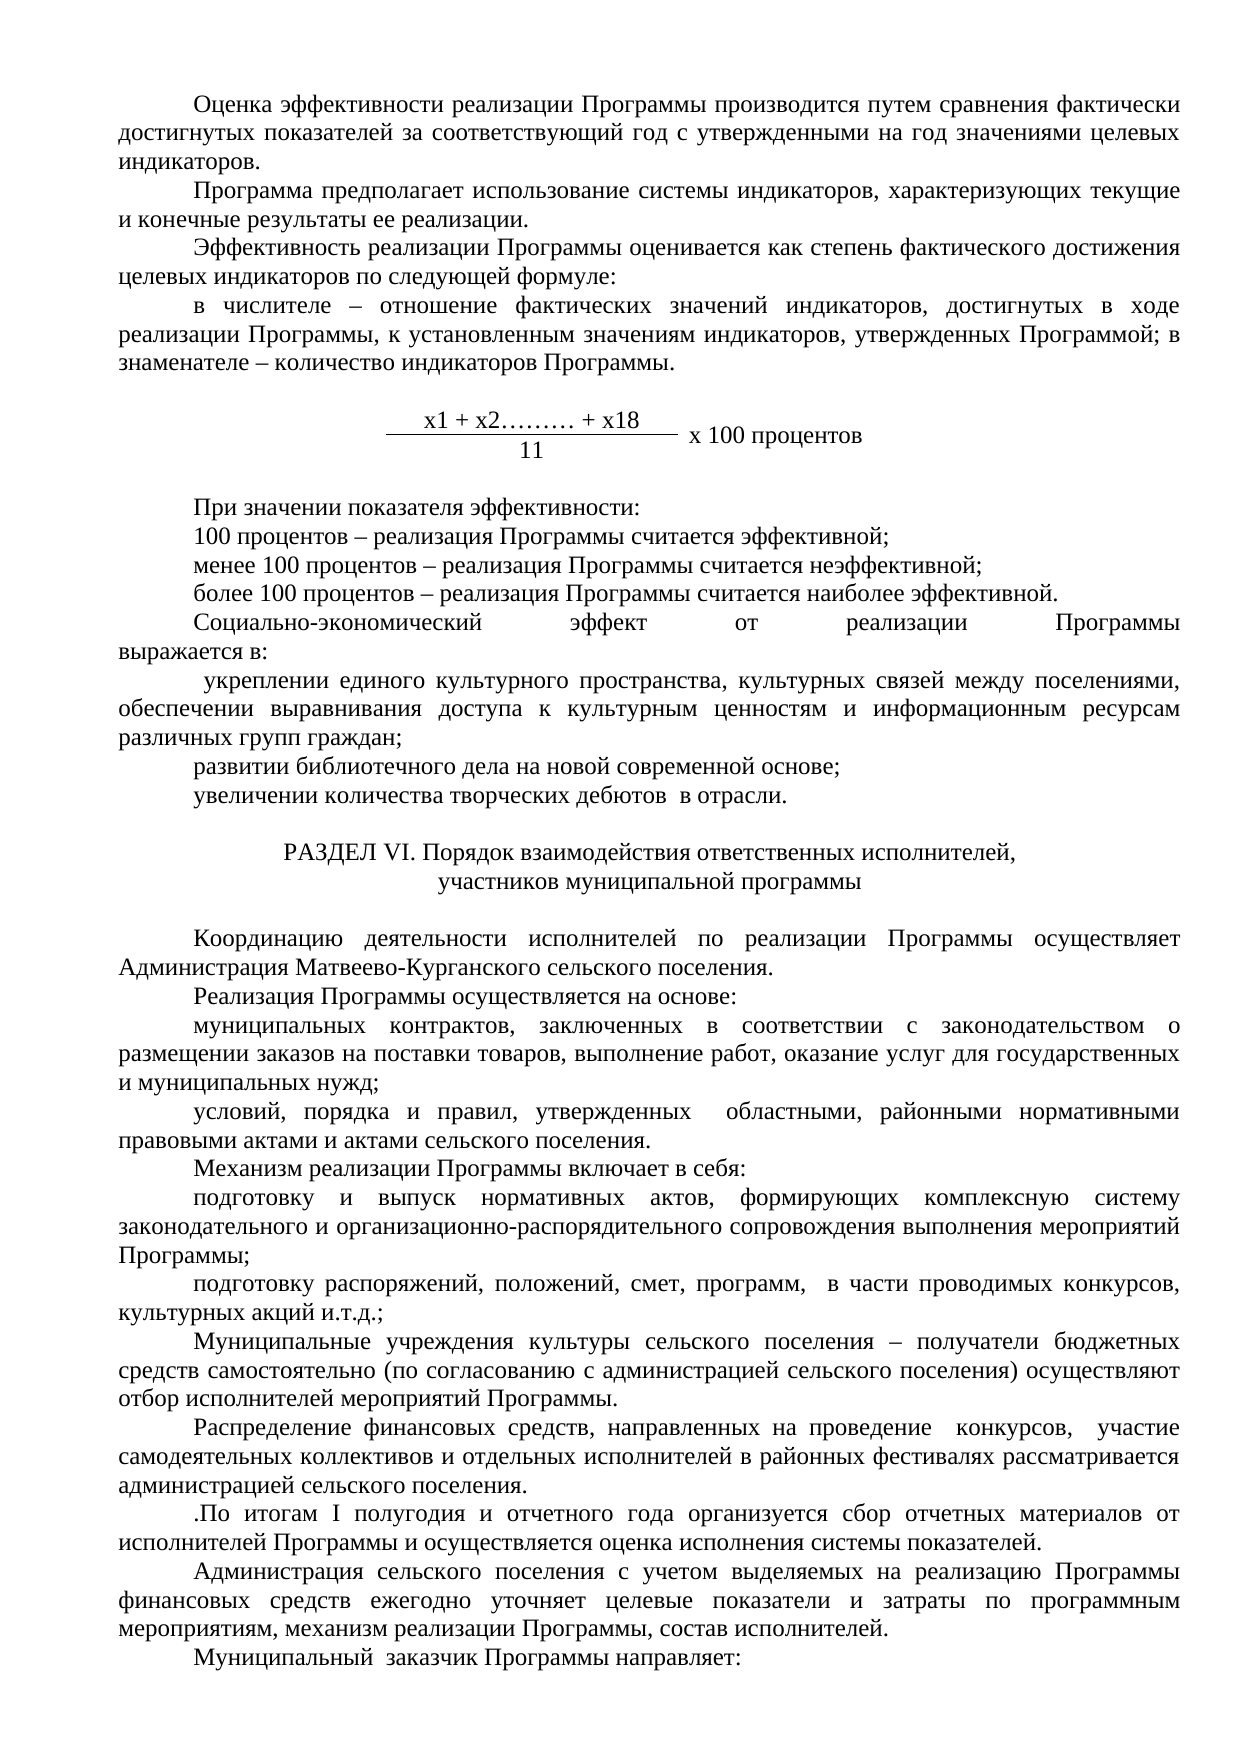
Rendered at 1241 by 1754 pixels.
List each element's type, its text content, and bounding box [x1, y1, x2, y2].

text Муниципальные учреждения культуры сельского поселения – получатели бюджетных средств самостоятельно (по согласованию с администрацией сельского поселения) осуществляют отбор исполнителей мероприятий Программы. [118, 1326, 1181, 1412]
text При значении показателя эффективности: [118, 492, 1181, 521]
text Социально-экономический эффект от реализации Программы выражается в: [118, 607, 1181, 665]
text Муниципальный заказчик Программы направляет: [118, 1642, 1181, 1671]
text условий, порядка и правил, утвержденных областными, районными нормативными правовыми актами и актами сельского поселения. [118, 1096, 1181, 1153]
text в числителе – отношение фактических значений индикаторов, достигнутых в ходе реализации Программы, к установленным значениям индикаторов, утвержденных Программой; в знаменателе – количество индикаторов Программы. [118, 290, 1181, 376]
table_header х1 + х2……… + х18 [386, 405, 677, 434]
text участников муниципальной программы [118, 866, 1181, 895]
text укреплении единого культурного пространства, культурных связей между поселениями, обеспечении выравнивания доступа к культурным ценностям и информационным ресурсам различных групп граждан; [118, 665, 1181, 751]
text Распределение финансовых средств, направленных на проведение конкурсов, участие самодеятельных коллективов и отдельных исполнителей в районных фестивалях рассматривается администрацией сельского поселения. [118, 1412, 1181, 1498]
text РАЗДЕЛ VI. Порядок взаимодействия ответственных исполнителей, [118, 837, 1181, 866]
text менее 100 процентов – реализация Программы считается неэффективной; [118, 550, 1181, 578]
text Реализация Программы осуществляется на основе: [118, 981, 1181, 1010]
table_cell 11 [386, 435, 677, 463]
text Программа предполагает использование системы индикаторов, характеризующих текущие и конечные результаты ее реализации. [118, 175, 1181, 232]
text Эффективность реализации Программы оценивается как степень фактического достижения целевых индикаторов по следующей формуле: [118, 232, 1181, 290]
text подготовку и выпуск нормативных актов, формирующих комплексную систему законодательного и организационно-распорядительного сопровождения выполнения мероприятий Программы; [118, 1182, 1181, 1268]
text Механизм реализации Программы включает в себя: [118, 1153, 1181, 1182]
text подготовку распоряжений, положений, смет, программ, в части проводимых конкурсов, культурных акций и.т.д.; [118, 1268, 1181, 1326]
table_header х 100 процентов [678, 405, 914, 463]
text более 100 процентов – реализация Программы считается наиболее эффективной. [118, 578, 1181, 607]
text увеличении количества творческих дебютов в отрасли. [118, 780, 1181, 808]
text муниципальных контрактов, заключенных в соответствии с законодательством о размещении заказов на поставки товаров, выполнение работ, оказание услуг для государственных и муниципальных нужд; [118, 1010, 1181, 1096]
text развитии библиотечного дела на новой современной основе; [118, 751, 1181, 780]
text .По итогам I полугодия и отчетного года организуется сбор отчетных материалов от исполнителей Программы и осуществляется оценка исполнения системы показателей. [118, 1498, 1181, 1556]
text Координацию деятельности исполнителей по реализации Программы осуществляет Администрация Матвеево-Курганского сельского поселения. [118, 923, 1181, 981]
text 100 процентов – реализация Программы считается эффективной; [118, 521, 1181, 550]
text Администрация сельского поселения с учетом выделяемых на реализацию Программы финансовых средств ежегодно уточняет целевые показатели и затраты по программным мероприятиям, механизм реализации Программы, состав исполнителей. [118, 1556, 1181, 1642]
text Оценка эффективности реализации Программы производится путем сравнения фактически достигнутых показателей за соответствующий год с утвержденными на год значениями целевых индикаторов. [118, 89, 1181, 175]
